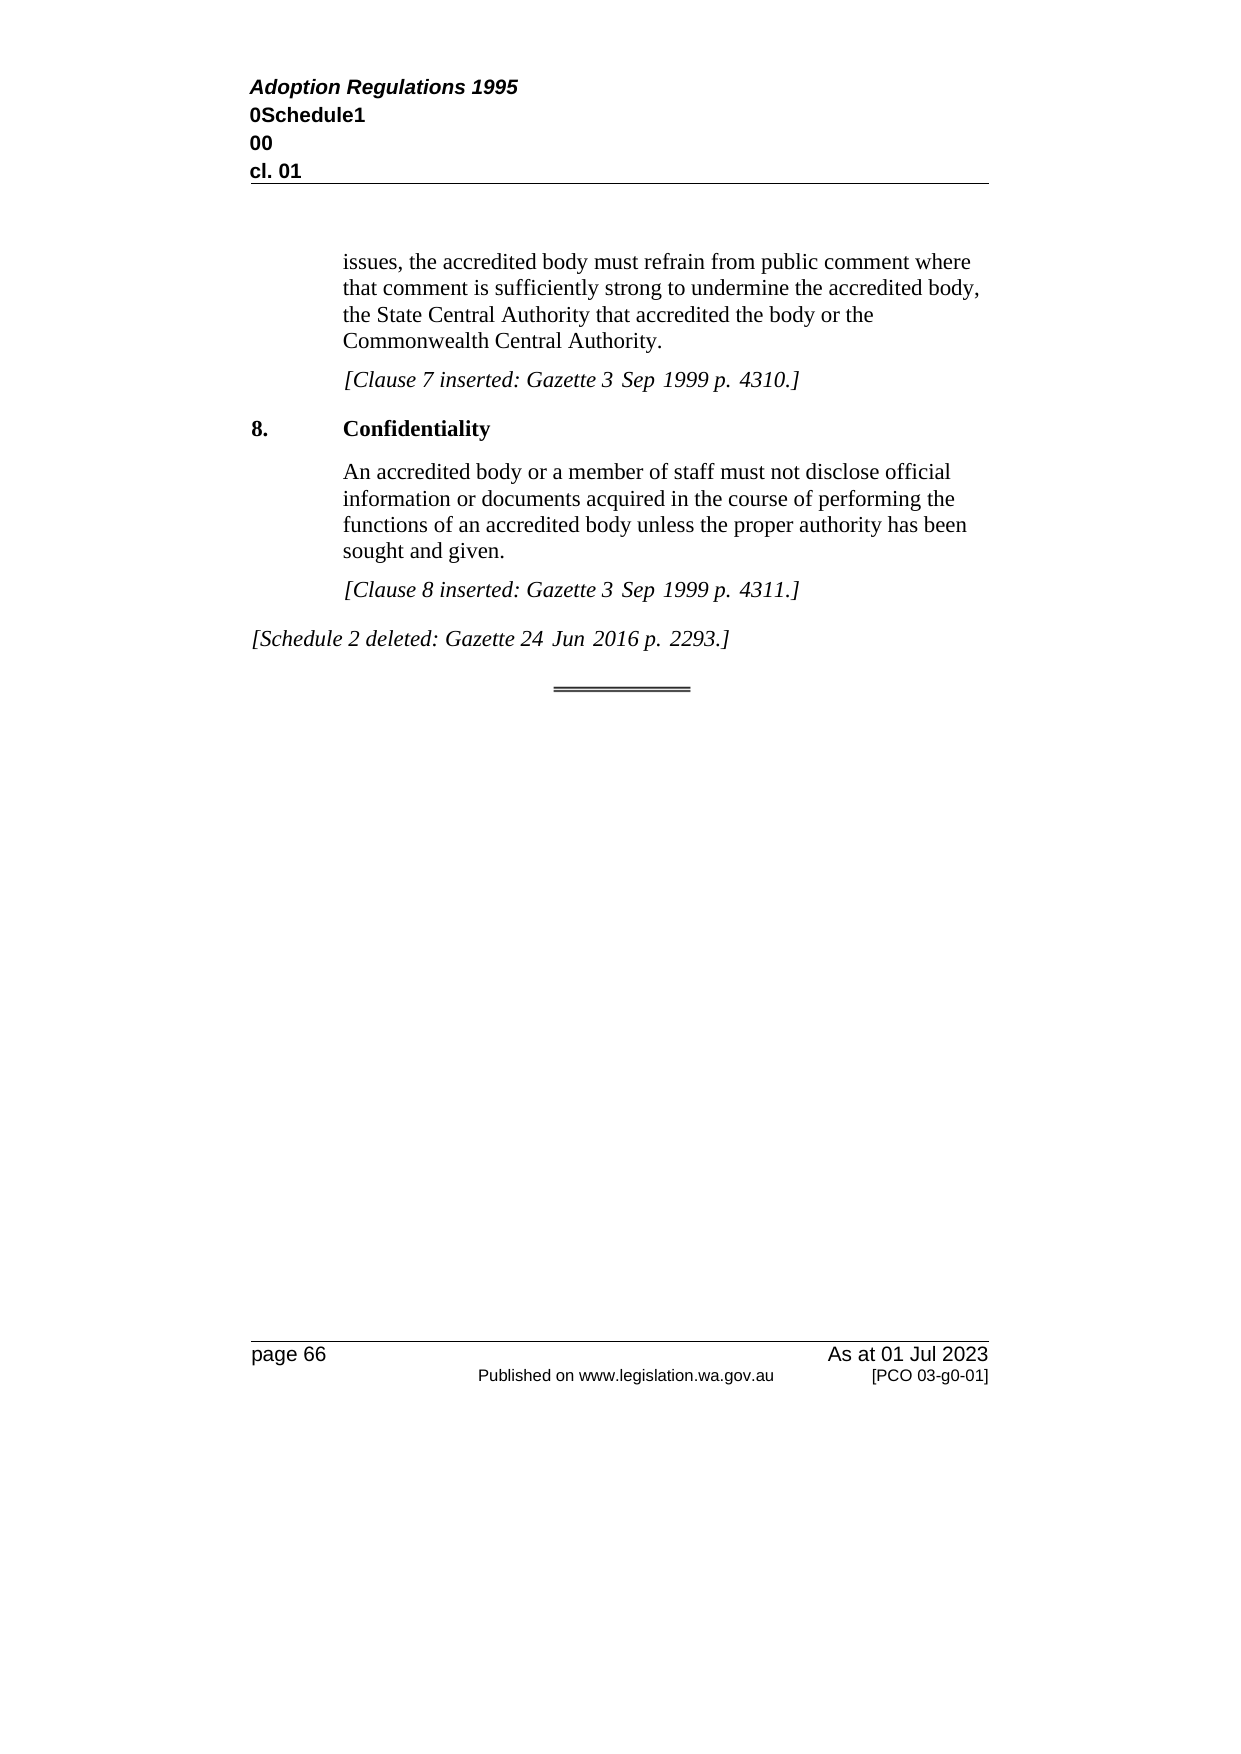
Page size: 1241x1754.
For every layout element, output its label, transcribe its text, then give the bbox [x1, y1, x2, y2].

subtitle 8. Confidentiality [251, 415, 989, 442]
text [Clause 8 inserted: Gazette 3 Sep 1999 p. 4311.] [251, 576, 989, 602]
text An accredited body or a member of staff must not disclose official information or documents acquired in the course of performing the functions of an accredited body unless the proper authority has been sought and given. [251, 458, 989, 564]
text [Clause 7 inserted: Gazette 3 Sep 1999 p. 4310.] [251, 366, 989, 392]
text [251, 248, 989, 353]
picture [543, 676, 697, 705]
text [Schedule 2 deleted: Gazette 24 Jun 2016 p. 2293.] [251, 625, 989, 652]
